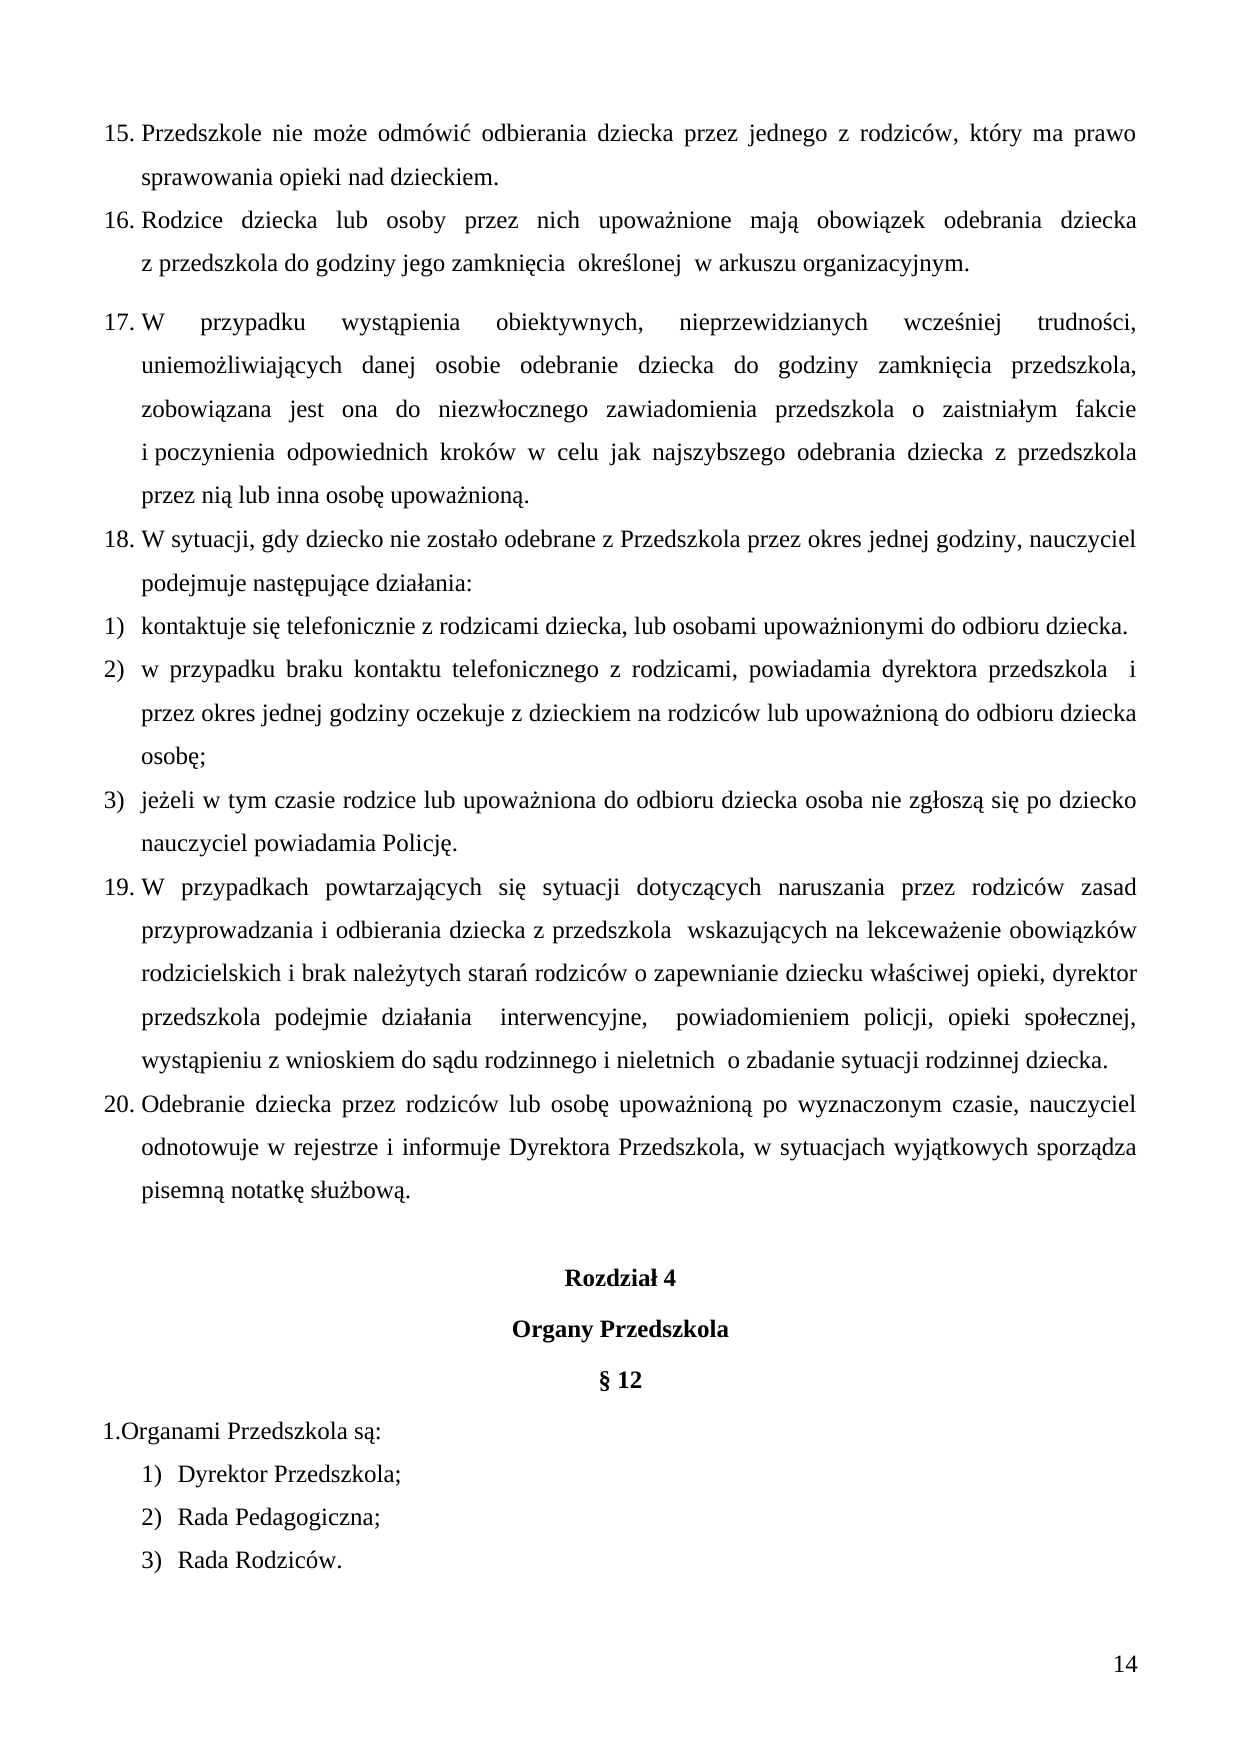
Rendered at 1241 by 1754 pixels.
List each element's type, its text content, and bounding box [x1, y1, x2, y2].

text Rozdział 4 [140, 1263, 1100, 1291]
list w przypadku braku kontaktu telefonicznego z rodzicami, powiadamia dyrektora przedszkola i przez okres jednej godziny oczekuje z dzieckiem na rodziców lub upoważnioną do odbioru dziecka osobę; [103, 654, 1138, 770]
list Przedszkole nie może odmówić odbierania dziecka przez jednego z rodziców, który ma prawo sprawowania opieki nad dzieckiem. [103, 118, 1138, 190]
list Rada Rodziców. [141, 1545, 773, 1574]
subtitle § 12 [140, 1365, 1100, 1394]
list Odebranie dziecka przez rodziców lub osobę upoważnioną po wyznaczonym czasie, nauczyciel odnotowuje w rejestrze i informuje Dyrektora Przedszkola, w sytuacjach wyjątkowych sporządza pisemną notatkę służbową. [103, 1089, 1138, 1204]
list W przypadkach powtarzających się sytuacji dotyczących naruszania przez rodziców zasad przyprowadzania i odbierania dziecka z przedszkola wskazujących na lekceważenie obowiązków rodzicielskich i brak należytych starań rodziców o zapewnianie dziecku właściwej opieki, dyrektor przedszkola podejmie działania interwencyjne, powiadomieniem policji, opieki społecznej, wystąpieniu z wnioskiem do sądu rodzinnego i nieletnich o zbadanie sytuacji rodzinnej dziecka. [103, 872, 1138, 1074]
list W przypadku wystąpienia obiektywnych, nieprzewidzianych wcześniej trudności, uniemożliwiających danej osobie odebranie dziecka do godziny zamknięcia przedszkola, zobowiązana jest ona do niezwłocznego zawiadomienia przedszkola o zaistniałym fakcie i poczynienia odpowiednich kroków w celu jak najszybszego odebrania dziecka z przedszkola przez nią lub inna osobę upoważnioną. [103, 307, 1138, 509]
list W sytuacji, gdy dziecko nie zostało odebrane z Przedszkola przez okres jednej godziny, nauczyciel podejmuje następujące działania: [103, 524, 1138, 596]
list jeżeli w tym czasie rodzice lub upoważniona do odbioru dziecka osoba nie zgłoszą się po dziecko nauczyciel powiadamia Policję. [103, 785, 1138, 857]
text Organy Przedszkola [140, 1314, 1100, 1343]
list kontaktuje się telefonicznie z rodzicami dziecka, lub osobami upoważnionymi do odbioru dziecka. [103, 611, 1138, 640]
list Dyrektor Przedszkola; [141, 1459, 773, 1488]
text 1.Organami Przedszkola są: [102, 1416, 1138, 1445]
list Rada Pedagogiczna; [141, 1502, 773, 1531]
list Rodzice dziecka lub osoby przez nich upoważnione mają obowiązek odebrania dziecka z przedszkola do godziny jego zamknięcia określonej w arkuszu organizacyjnym. [103, 205, 1138, 277]
